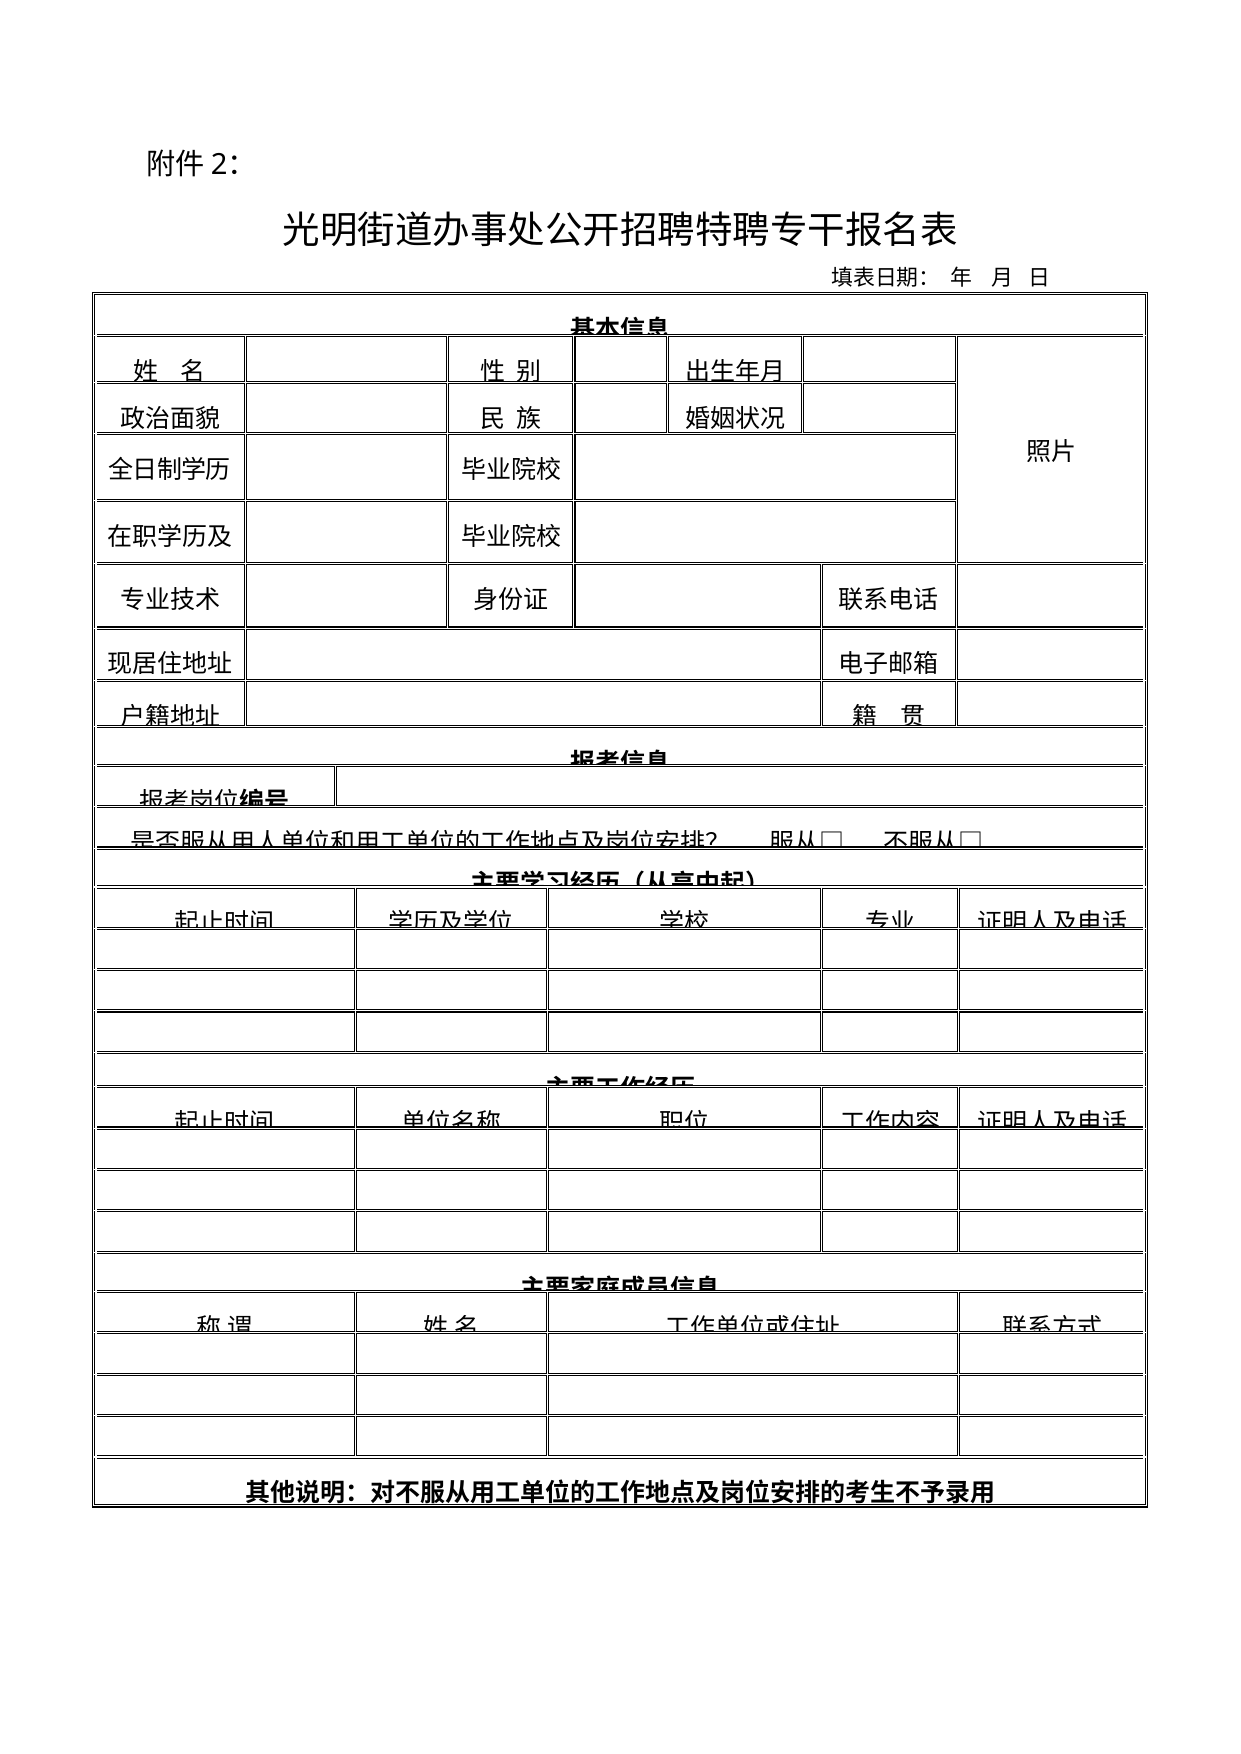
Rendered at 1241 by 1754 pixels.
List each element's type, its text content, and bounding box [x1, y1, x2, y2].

table_cell [959, 1168, 1147, 1209]
text 光明街道办事处公开招聘特聘专干报名表 [146, 194, 1094, 259]
table_cell 单位名称 [357, 1088, 546, 1126]
table_cell [94, 1168, 355, 1209]
table_header 基本信息 [95, 295, 1145, 333]
table_cell [549, 971, 820, 1009]
table_cell [804, 337, 955, 381]
table_cell [959, 1009, 1147, 1051]
table_cell [576, 384, 666, 432]
table_cell 其他说明：对不服从用工单位的工作地点及岗位安排的考生不予录用 [94, 1455, 1147, 1504]
table_cell [94, 968, 355, 1009]
table_cell 民 族 [449, 384, 572, 432]
table_cell 主要家庭成员信息 [95, 1251, 1145, 1290]
table_cell [576, 565, 820, 626]
table_cell 电子邮箱 [823, 630, 955, 679]
table_cell 证明人及电话 [959, 1085, 1147, 1126]
table_cell [247, 565, 446, 626]
table_cell [247, 682, 820, 725]
table_cell 起止时间 [94, 885, 355, 927]
table_cell [960, 1126, 1145, 1168]
table_cell [959, 968, 1147, 1009]
table_cell 学历及学位 [357, 889, 546, 927]
table_cell [337, 764, 1145, 805]
table_cell [94, 1209, 355, 1251]
table_cell 性 别 [449, 337, 572, 381]
table_cell [247, 630, 820, 679]
table_cell 主要学习经历（从高中起） [95, 846, 1145, 885]
table_cell [357, 1334, 546, 1373]
table_cell [804, 384, 955, 432]
table_cell [823, 1013, 957, 1051]
table_cell [357, 930, 546, 968]
table_cell 证明人及电话 [959, 885, 1147, 927]
table_cell 报考信息 [94, 725, 1147, 764]
table_cell [94, 1009, 355, 1051]
table_cell [247, 435, 446, 499]
table_cell [576, 435, 955, 499]
table_cell 出生年月 [669, 337, 801, 381]
table_cell [959, 1414, 1147, 1455]
table_cell [94, 1331, 355, 1373]
table_cell [549, 1376, 957, 1414]
table_cell 职位 [549, 1088, 820, 1126]
table_cell [549, 1171, 820, 1209]
table_cell 婚姻状况 [669, 384, 801, 432]
table_cell [357, 1130, 546, 1168]
table_cell 毕业院校及专业 [449, 502, 572, 562]
table_cell [95, 927, 354, 968]
table_cell 户籍地址 [95, 679, 244, 725]
table_cell [549, 1212, 820, 1251]
table_cell 在职学历及学位 [94, 499, 246, 562]
table_cell [549, 1130, 820, 1168]
table_cell [956, 562, 1147, 626]
table_cell [549, 930, 820, 968]
table_cell 学校 [549, 889, 820, 927]
table_cell [958, 626, 1145, 679]
table_cell [549, 1417, 957, 1455]
table_cell 毕业院校及专业 [449, 435, 572, 499]
table_cell 联系方式 [959, 1290, 1147, 1331]
table_cell 报考岗位编号 [95, 764, 334, 805]
table_cell [959, 1209, 1147, 1251]
table_cell 姓 名 [95, 334, 244, 381]
table_cell [823, 1130, 957, 1168]
table_cell [960, 1373, 1145, 1414]
table_cell [247, 384, 446, 432]
table_cell [959, 1331, 1147, 1373]
table_cell [357, 1212, 546, 1251]
table_cell 工作单位或住址 [549, 1293, 957, 1331]
table_cell 主要工作经历 [95, 1051, 1145, 1085]
table_cell [960, 927, 1145, 968]
table_cell [823, 1212, 957, 1251]
table_cell [576, 337, 666, 381]
table_cell 联系电话 [823, 565, 955, 626]
table_cell 工作内容 [823, 1088, 957, 1126]
table_cell 现居住地址 [95, 626, 244, 679]
table_cell [549, 1013, 820, 1051]
table_cell 姓 名 [357, 1293, 546, 1331]
table_cell [549, 1334, 957, 1373]
table_cell [247, 502, 446, 562]
table_cell [958, 679, 1145, 725]
table_cell 是否服从用人单位和用工单位的工作地点及岗位安排？ 服从□ 不服从□ [94, 805, 1147, 846]
table_cell 籍 贯 [823, 682, 955, 725]
table_cell 全日制学历及学位 [95, 432, 244, 499]
table_cell [357, 1417, 546, 1455]
table_cell [823, 971, 957, 1009]
table_cell [94, 1414, 355, 1455]
table_cell [95, 1373, 354, 1414]
table_cell [357, 1171, 546, 1209]
table_cell [357, 1013, 546, 1051]
table_cell [823, 930, 957, 968]
table_cell 政治面貌 [94, 381, 246, 432]
table_cell [357, 971, 546, 1009]
table_cell 身份证 号码 [449, 565, 572, 626]
table_cell 专业技术 资格 [94, 562, 246, 626]
table_cell [357, 1376, 546, 1414]
text 附件2： [146, 129, 1094, 194]
table_cell [247, 337, 446, 381]
table_cell 专业 [823, 889, 957, 927]
table_cell 称 谓 [94, 1290, 355, 1331]
table_cell [95, 1126, 354, 1168]
table_cell [823, 1171, 957, 1209]
table_cell 起止时间 [94, 1085, 355, 1126]
table_cell 照片 [958, 334, 1145, 562]
text 填表日期： 年 月 日 [53, 259, 1050, 292]
table_cell [576, 502, 955, 562]
